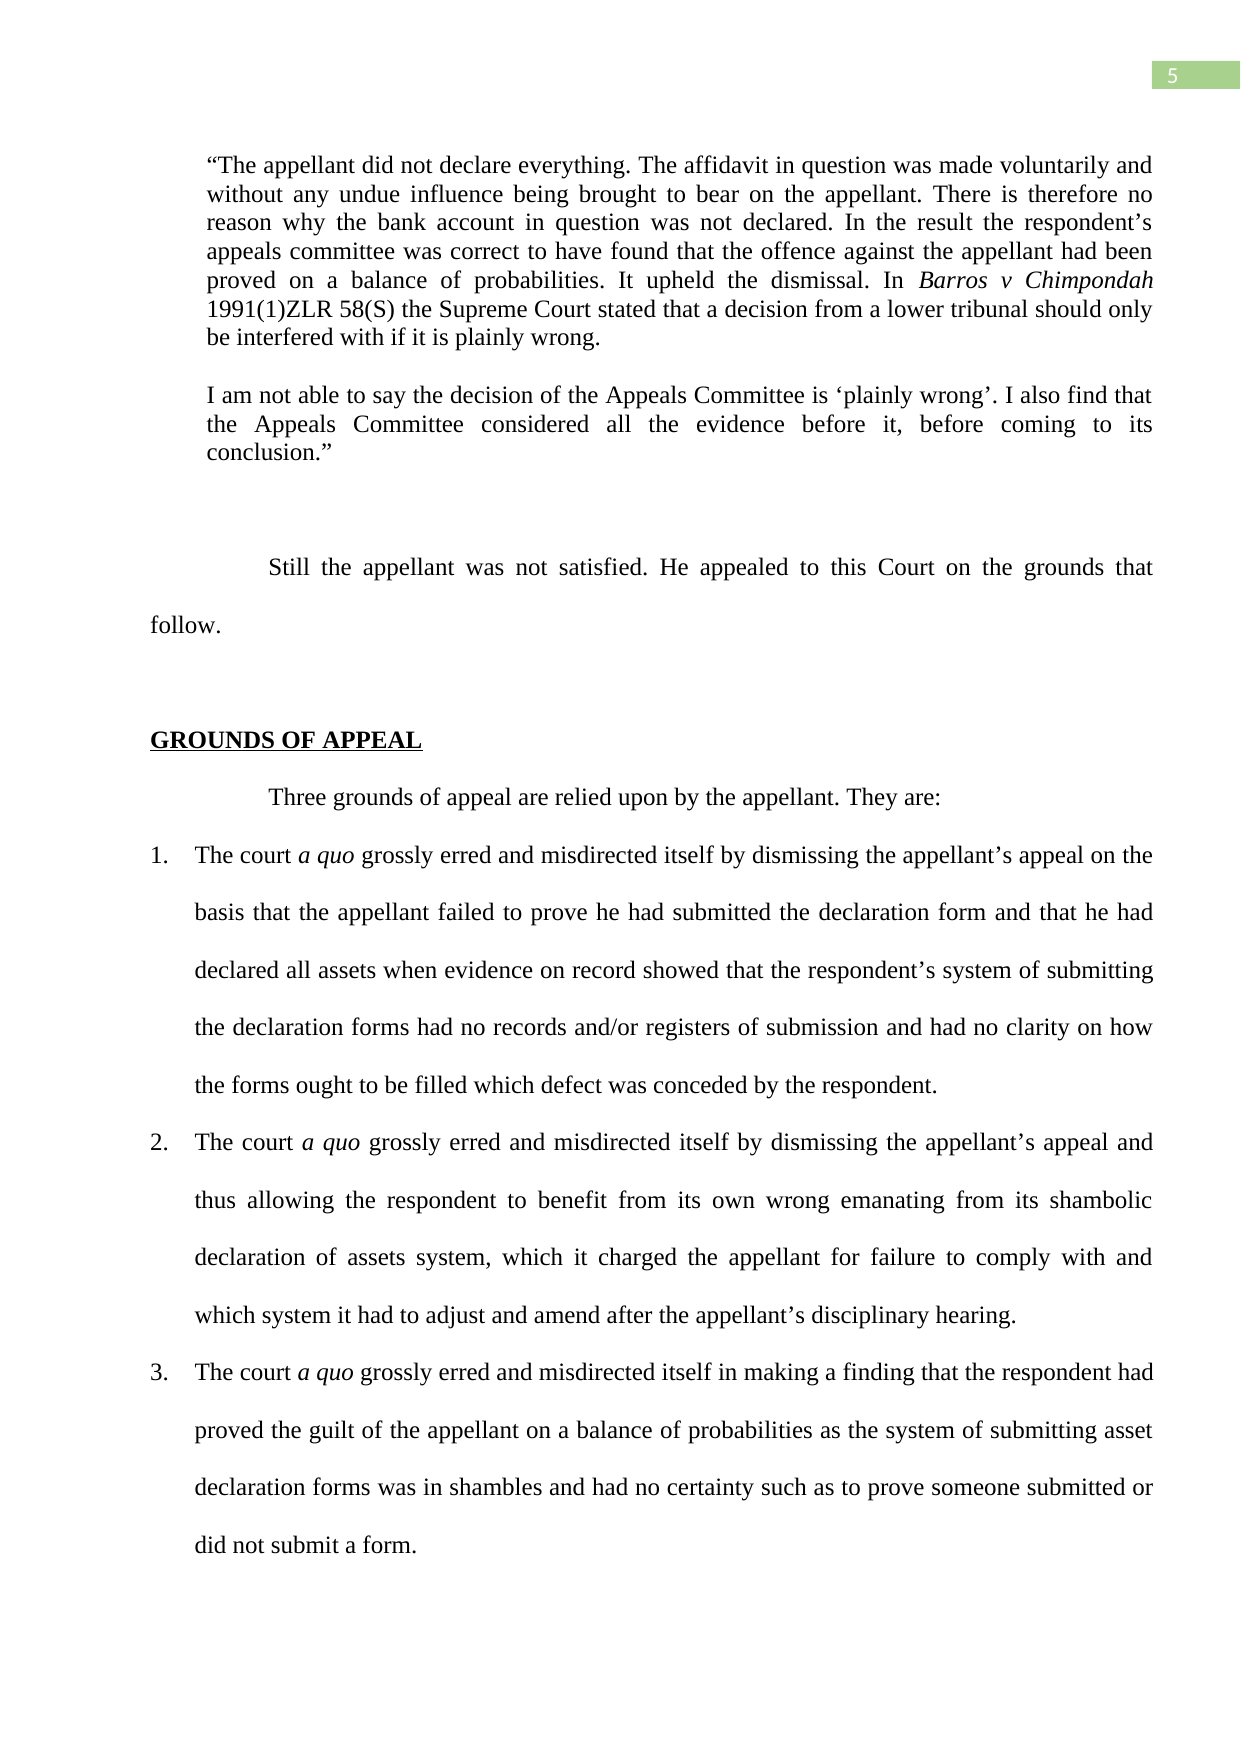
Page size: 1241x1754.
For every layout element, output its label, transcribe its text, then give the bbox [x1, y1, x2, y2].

text “The appellant did not declare everything. The affidavit in question was made voluntarily and without any undue influence being brought to bear on the appellant. There is therefore no reason why the bank account in question was not declared. In the result the respondent’s appeals committee was correct to have found that the offence against the appellant had been proved on a balance of probabilities. It upheld the dismissal. In Barros v Chimpondah 1991(1)ZLR 58(S) the Supreme Court stated that a decision from a lower tribunal should only be interfered with if it is plainly wrong. [206, 150, 1154, 351]
list The court a quo grossly erred and misdirected itself by dismissing the appellant’s appeal and thus allowing the respondent to benefit from its own wrong emanating from its shambolic declaration of assets system, which it charged the appellant for failure to comply with and which system it had to adjust and amend after the appellant’s disciplinary hearing. [150, 1127, 1154, 1329]
text I am not able to say the decision of the Appeals Committee is ‘plainly wrong’. I also find that the Appeals Committee considered all the evidence before it, before coming to its conclusion.” [206, 380, 1154, 466]
text GROUNDS OF APPEAL [150, 725, 904, 754]
text Three grounds of appeal are relied upon by the appellant. They are: [150, 782, 1154, 811]
list The court a quo grossly erred and misdirected itself in making a finding that the respondent had proved the guilt of the appellant on a balance of probabilities as the system of submitting asset declaration forms was in shambles and had no certainty such as to prove someone submitted or did not submit a form. [150, 1357, 1154, 1559]
text Still the appellant was not satisfied. He appealed to this Court on the grounds that follow. [150, 552, 1154, 639]
list The court a quo grossly erred and misdirected itself by dismissing the appellant’s appeal on the basis that the appellant failed to prove he had submitted the declaration form and that he had declared all assets when evidence on record showed that the respondent’s system of submitting the declaration forms had no records and/or registers of submission and had no clarity on how the forms ought to be filled which defect was conceded by the respondent. [150, 840, 1154, 1099]
